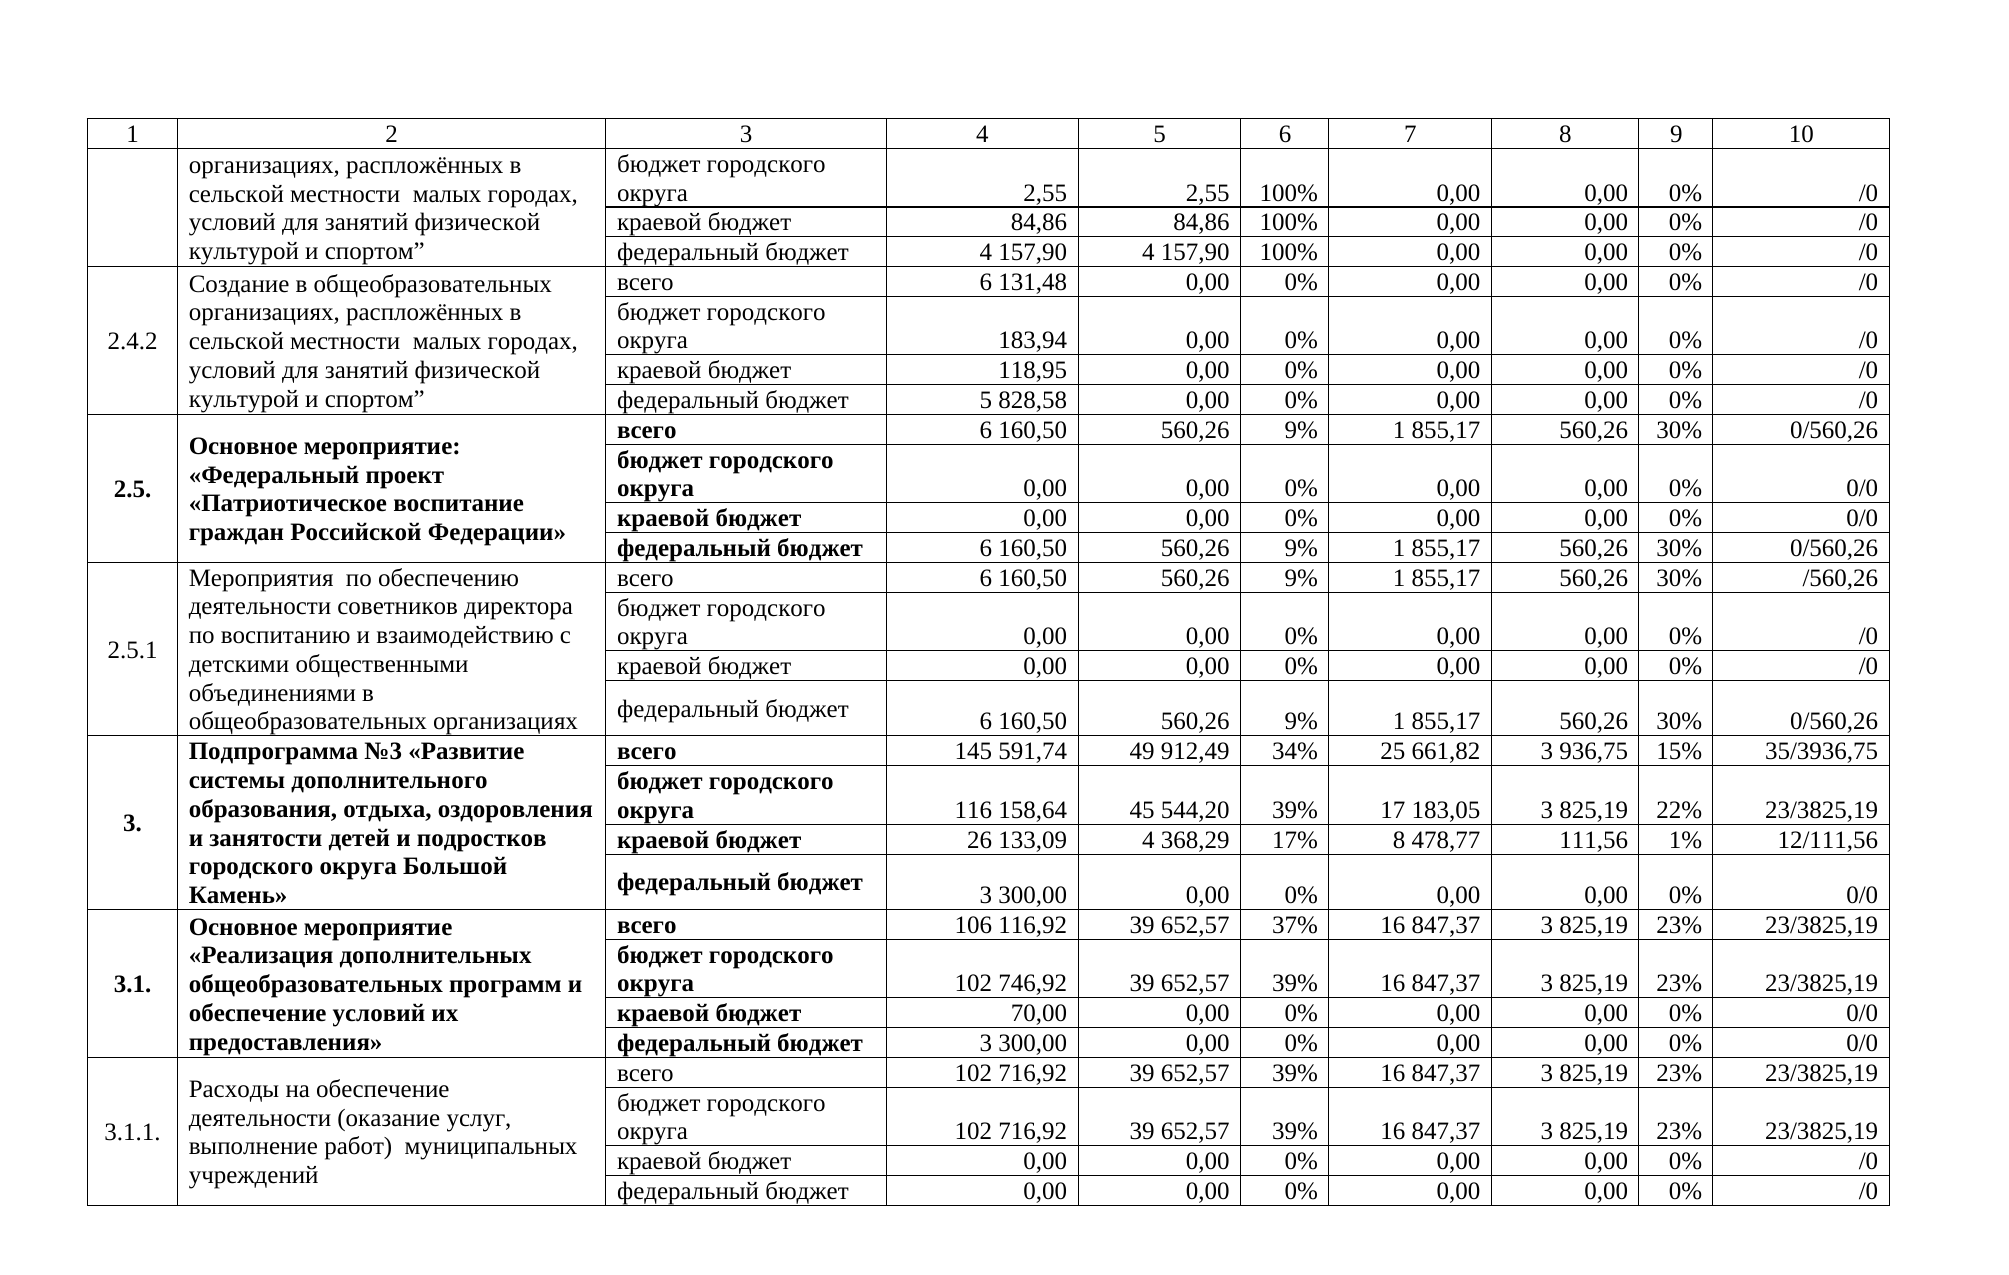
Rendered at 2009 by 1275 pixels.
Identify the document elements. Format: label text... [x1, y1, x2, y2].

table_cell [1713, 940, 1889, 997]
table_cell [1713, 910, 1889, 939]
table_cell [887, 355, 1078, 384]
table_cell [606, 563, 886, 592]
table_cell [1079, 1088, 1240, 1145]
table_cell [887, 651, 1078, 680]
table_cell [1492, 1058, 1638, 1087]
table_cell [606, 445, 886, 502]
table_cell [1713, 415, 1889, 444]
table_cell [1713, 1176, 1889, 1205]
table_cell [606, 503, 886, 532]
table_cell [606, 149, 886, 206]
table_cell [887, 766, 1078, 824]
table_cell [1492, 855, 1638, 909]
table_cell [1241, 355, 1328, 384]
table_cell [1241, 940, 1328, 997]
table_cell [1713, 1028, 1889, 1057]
table_header 9 [1639, 119, 1712, 148]
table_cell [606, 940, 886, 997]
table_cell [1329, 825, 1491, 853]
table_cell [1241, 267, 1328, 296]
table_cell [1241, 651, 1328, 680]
table_header 3 [606, 119, 886, 148]
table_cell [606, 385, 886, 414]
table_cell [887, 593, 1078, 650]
table_header 4 [887, 119, 1078, 148]
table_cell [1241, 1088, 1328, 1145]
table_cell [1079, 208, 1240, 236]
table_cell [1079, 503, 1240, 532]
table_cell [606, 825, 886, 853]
table_header 1 [88, 119, 177, 148]
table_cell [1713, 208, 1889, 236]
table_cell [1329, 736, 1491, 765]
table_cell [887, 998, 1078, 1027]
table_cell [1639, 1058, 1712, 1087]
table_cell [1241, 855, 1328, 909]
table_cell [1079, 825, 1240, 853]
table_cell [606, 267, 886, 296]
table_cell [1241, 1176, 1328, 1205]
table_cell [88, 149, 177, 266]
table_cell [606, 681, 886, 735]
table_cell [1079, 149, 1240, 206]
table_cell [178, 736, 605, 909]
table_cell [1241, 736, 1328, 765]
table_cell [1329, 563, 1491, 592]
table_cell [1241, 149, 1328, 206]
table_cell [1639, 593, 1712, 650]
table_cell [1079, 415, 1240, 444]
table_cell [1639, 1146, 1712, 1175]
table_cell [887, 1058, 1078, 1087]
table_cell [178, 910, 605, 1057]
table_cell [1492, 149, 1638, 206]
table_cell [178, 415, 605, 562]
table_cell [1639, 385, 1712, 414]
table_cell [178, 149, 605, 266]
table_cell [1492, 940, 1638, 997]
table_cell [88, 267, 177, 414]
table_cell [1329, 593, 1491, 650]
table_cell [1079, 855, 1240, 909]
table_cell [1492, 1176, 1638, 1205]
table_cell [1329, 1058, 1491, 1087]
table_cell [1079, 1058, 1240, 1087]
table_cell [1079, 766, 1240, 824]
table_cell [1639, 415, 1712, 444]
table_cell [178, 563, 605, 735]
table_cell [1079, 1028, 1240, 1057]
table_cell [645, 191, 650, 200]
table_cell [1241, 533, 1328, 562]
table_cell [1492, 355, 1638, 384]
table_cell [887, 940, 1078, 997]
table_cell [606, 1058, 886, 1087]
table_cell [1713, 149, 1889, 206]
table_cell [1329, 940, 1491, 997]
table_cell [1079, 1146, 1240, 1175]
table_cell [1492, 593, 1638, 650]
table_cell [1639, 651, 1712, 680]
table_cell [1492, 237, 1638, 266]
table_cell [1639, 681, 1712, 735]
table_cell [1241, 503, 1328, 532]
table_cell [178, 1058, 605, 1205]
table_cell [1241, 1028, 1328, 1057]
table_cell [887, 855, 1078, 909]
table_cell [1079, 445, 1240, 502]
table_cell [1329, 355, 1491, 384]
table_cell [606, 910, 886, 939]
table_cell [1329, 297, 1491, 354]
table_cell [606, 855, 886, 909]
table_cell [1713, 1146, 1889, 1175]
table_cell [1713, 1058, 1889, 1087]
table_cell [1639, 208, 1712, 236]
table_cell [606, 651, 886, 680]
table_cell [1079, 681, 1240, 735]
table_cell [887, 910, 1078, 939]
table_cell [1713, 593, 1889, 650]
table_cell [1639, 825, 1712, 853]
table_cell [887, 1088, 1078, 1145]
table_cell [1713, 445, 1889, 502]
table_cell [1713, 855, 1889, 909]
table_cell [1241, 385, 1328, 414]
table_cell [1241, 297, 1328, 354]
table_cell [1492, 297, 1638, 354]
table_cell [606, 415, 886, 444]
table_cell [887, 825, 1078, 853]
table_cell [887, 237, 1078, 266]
table_header 6 [1241, 119, 1328, 148]
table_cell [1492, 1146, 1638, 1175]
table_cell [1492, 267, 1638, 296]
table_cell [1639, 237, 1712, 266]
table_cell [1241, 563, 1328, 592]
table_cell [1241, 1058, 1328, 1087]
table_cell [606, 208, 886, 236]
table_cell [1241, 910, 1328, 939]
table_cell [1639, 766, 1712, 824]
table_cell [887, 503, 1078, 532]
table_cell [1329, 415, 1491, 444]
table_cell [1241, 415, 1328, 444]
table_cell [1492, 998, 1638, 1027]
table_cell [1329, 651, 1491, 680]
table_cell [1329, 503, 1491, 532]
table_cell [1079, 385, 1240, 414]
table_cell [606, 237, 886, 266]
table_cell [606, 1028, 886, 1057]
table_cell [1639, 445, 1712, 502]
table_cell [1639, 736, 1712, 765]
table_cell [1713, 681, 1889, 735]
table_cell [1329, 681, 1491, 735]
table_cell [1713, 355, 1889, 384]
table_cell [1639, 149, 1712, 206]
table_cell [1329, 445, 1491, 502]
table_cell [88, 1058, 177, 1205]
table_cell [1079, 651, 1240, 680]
table_header 7 [1329, 119, 1491, 148]
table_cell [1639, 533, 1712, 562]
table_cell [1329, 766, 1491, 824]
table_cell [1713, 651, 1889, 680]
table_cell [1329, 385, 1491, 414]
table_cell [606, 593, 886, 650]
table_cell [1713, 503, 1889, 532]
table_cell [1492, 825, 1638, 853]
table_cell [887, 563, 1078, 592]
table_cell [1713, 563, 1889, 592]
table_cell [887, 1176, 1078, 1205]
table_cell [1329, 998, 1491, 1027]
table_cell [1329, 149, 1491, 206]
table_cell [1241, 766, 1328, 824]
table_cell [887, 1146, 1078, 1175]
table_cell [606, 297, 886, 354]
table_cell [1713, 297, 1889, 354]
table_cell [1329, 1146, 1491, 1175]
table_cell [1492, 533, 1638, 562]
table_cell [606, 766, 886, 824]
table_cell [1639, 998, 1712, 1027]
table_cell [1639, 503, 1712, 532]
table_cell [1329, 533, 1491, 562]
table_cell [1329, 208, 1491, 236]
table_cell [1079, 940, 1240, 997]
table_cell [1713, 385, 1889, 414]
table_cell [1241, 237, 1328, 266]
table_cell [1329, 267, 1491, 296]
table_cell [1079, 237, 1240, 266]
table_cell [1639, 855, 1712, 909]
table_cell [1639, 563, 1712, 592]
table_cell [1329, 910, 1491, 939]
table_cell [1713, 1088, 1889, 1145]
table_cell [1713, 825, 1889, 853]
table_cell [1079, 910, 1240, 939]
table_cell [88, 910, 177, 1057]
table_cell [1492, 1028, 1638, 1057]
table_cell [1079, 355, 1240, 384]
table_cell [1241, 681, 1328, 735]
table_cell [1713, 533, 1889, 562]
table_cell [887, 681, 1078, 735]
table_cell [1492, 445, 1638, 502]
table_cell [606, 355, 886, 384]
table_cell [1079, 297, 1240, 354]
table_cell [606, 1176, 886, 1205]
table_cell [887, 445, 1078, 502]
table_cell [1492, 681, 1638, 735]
table_header 10 [1713, 119, 1889, 148]
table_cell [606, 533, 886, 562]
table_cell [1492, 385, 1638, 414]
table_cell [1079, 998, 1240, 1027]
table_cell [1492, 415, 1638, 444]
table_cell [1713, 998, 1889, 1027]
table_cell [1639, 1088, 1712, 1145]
table_header 8 [1492, 119, 1638, 148]
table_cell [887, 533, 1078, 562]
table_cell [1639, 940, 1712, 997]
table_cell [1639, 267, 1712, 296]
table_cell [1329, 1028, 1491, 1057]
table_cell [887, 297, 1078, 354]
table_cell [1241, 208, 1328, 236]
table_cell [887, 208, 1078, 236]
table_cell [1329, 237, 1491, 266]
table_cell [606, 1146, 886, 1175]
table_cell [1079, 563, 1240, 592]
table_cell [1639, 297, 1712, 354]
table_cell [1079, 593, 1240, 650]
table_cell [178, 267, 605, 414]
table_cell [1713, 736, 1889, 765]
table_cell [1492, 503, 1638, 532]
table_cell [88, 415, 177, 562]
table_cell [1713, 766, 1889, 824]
table_header 5 [1079, 119, 1240, 148]
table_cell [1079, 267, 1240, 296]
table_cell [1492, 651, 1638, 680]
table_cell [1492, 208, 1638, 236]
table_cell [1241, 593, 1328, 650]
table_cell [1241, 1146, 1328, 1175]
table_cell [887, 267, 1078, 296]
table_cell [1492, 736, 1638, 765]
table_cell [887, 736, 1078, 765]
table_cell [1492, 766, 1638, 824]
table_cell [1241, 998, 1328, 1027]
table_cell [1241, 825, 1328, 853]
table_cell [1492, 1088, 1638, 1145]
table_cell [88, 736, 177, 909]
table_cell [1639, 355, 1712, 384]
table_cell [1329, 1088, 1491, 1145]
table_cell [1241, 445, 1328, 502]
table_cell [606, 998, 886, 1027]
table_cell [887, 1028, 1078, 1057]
table_header 2 [178, 119, 605, 148]
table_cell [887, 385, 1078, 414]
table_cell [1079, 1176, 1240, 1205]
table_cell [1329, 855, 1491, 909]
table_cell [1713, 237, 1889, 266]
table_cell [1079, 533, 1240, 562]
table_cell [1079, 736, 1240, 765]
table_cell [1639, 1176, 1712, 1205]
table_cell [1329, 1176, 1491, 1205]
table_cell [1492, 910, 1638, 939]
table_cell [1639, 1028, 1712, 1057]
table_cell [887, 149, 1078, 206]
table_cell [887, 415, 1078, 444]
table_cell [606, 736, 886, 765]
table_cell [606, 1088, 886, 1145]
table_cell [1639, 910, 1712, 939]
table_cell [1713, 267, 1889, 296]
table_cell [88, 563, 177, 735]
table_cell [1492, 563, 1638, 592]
